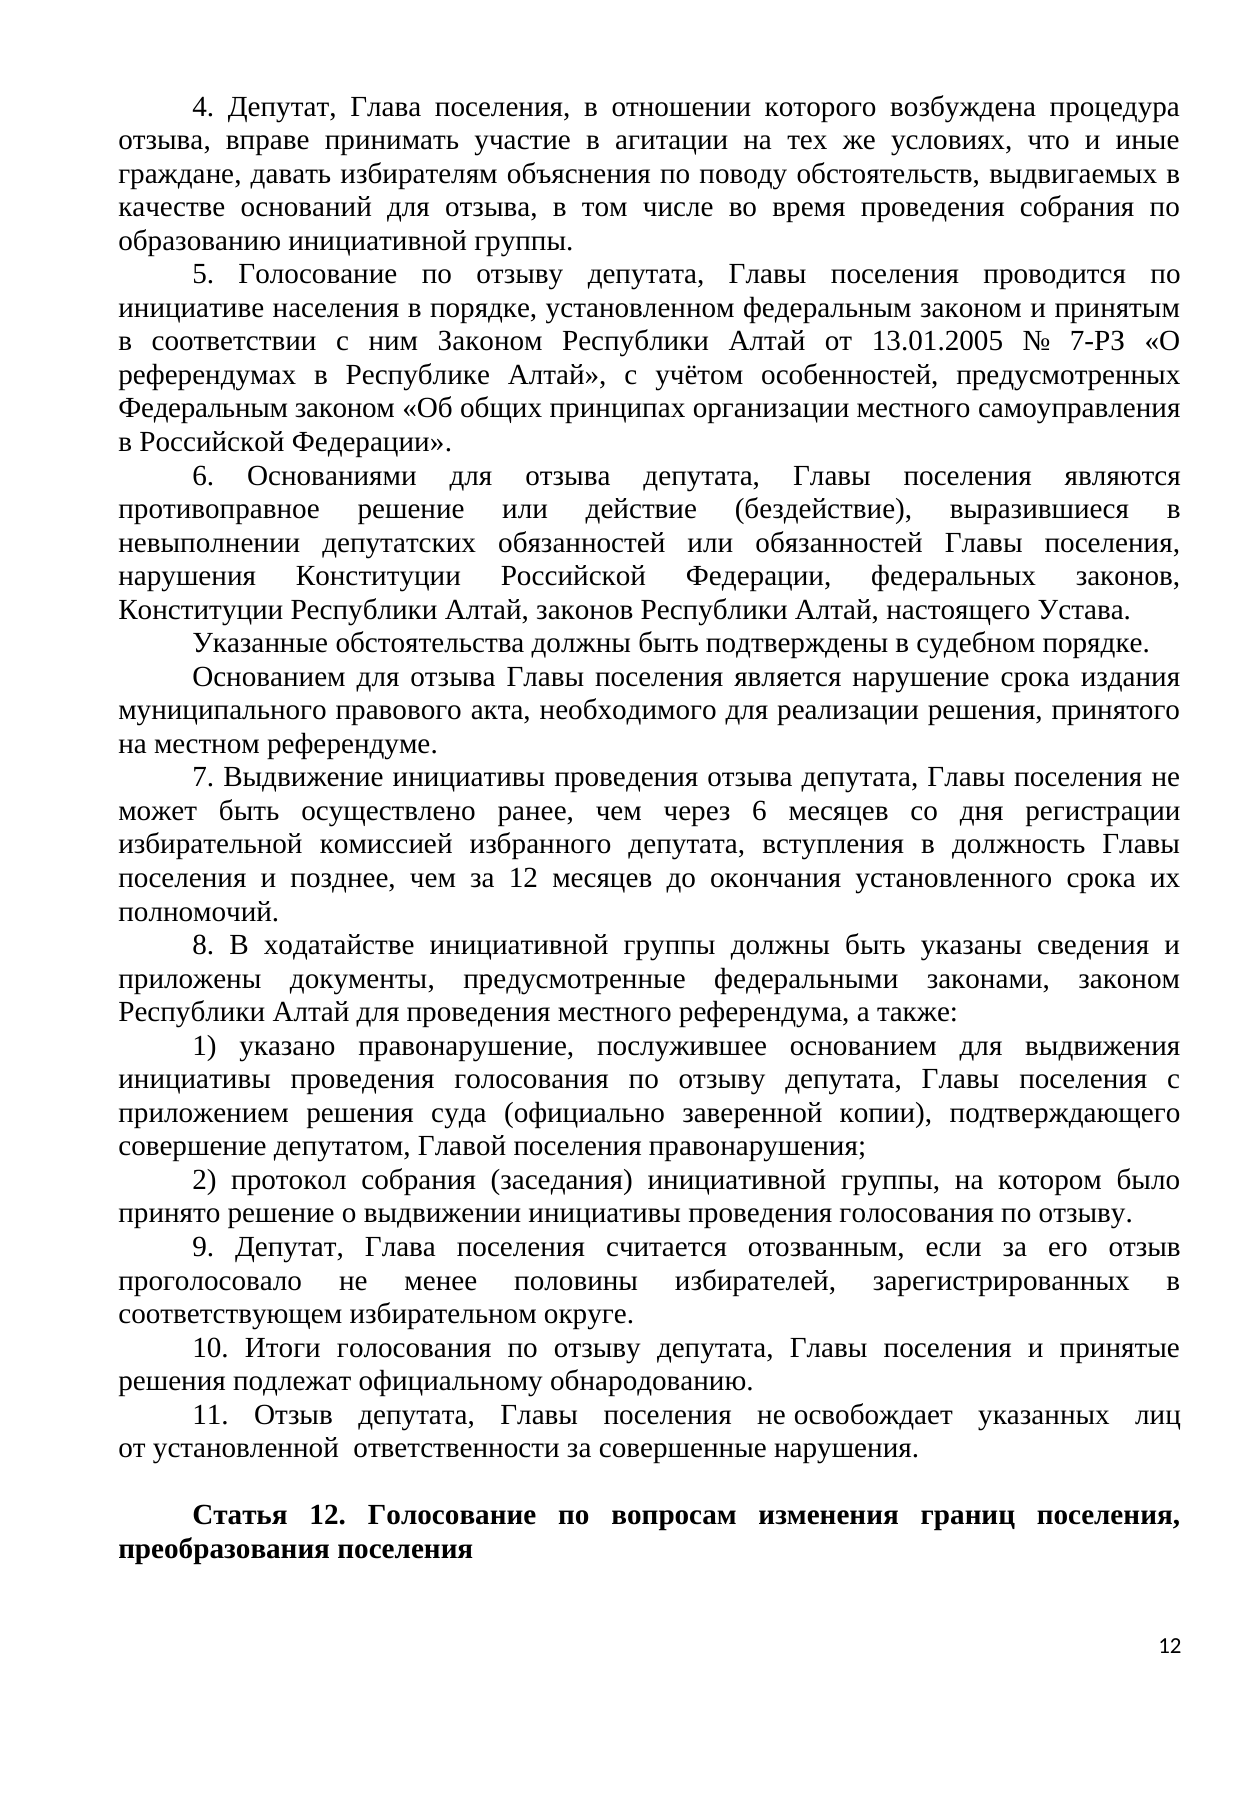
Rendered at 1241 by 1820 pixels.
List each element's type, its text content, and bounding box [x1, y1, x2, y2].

text Основанием для отзыва Главы поселения является нарушение срока издания муниципального правового акта, необходимого для реализации решения, принятого на местном референдуме. [118, 659, 1181, 759]
text 8. В ходатайстве инициативной группы должны быть указаны сведения и приложены документы, предусмотренные федеральными законами, законом Республики Алтай для проведения местного референдума, а также: [118, 927, 1181, 1028]
text Указанные обстоятельства должны быть подтверждены в судебном порядке. [118, 625, 1181, 659]
text 10. Итоги голосования по отзыву депутата, Главы поселения и принятые решения подлежат официальному обнародованию. [118, 1330, 1181, 1397]
text 1) указано правонарушение, послужившее основанием для выдвижения инициативы проведения голосования по отзыву депутата, Главы поселения с приложением решения суда (официально заверенной копии), подтверждающего совершение депутатом, Главой поселения правонарушения; [118, 1028, 1181, 1162]
text 5. Голосование по отзыву депутата, Главы поселения проводится по инициативе населения в порядке, установленном федеральным законом и принятым в соответствии с ним Законом Республики Алтай от 13.01.2005 № 7-РЗ «О референдумах в Республике Алтай», с учётом особенностей, предусмотренных Федеральным законом «Об общих принципах организации местного самоуправления в Российской Федерации». [118, 256, 1181, 458]
text 11. Отзыв депутата, Главы поселения не освобождает указанных лиц от установленной ответственности за совершенные нарушения. [118, 1397, 1181, 1464]
text Статья 12. Голосование по вопросам изменения границ поселения, преобразования поселения [118, 1497, 1181, 1564]
text 2) протокол собрания (заседания) инициативной группы, на котором было принято решение о выдвижении инициативы проведения голосования по отзыву. [118, 1162, 1181, 1229]
text 9. Депутат, Глава поселения считается отозванным, если за его отзыв проголосовало не менее половины избирателей, зарегистрированных в соответствующем избирательном округе. [118, 1229, 1181, 1330]
text 4. Депутат, Глава поселения, в отношении которого возбуждена процедура отзыва, вправе принимать участие в агитации на тех же условиях, что и иные граждане, давать избирателям объяснения по поводу обстоятельств, выдвигаемых в качестве оснований для отзыва, в том числе во время проведения собрания по образованию инициативной группы. [118, 89, 1181, 256]
text 7. Выдвижение инициативы проведения отзыва депутата, Главы поселения не может быть осуществлено ранее, чем через 6 месяцев со дня регистрации избирательной комиссией избранного депутата, вступления в должность Главы поселения и позднее, чем за 12 месяцев до окончания установленного срока их полномочий. [118, 759, 1181, 927]
text 6. Основаниями для отзыва депутата, Главы поселения являются противоправное решение или действие (бездействие), выразившиеся в невыполнении депутатских обязанностей или обязанностей Главы поселения, нарушения Конституции Российской Федерации, федеральных законов, Конституции Республики Алтай, законов Республики Алтай, настоящего Устава. [118, 458, 1181, 625]
